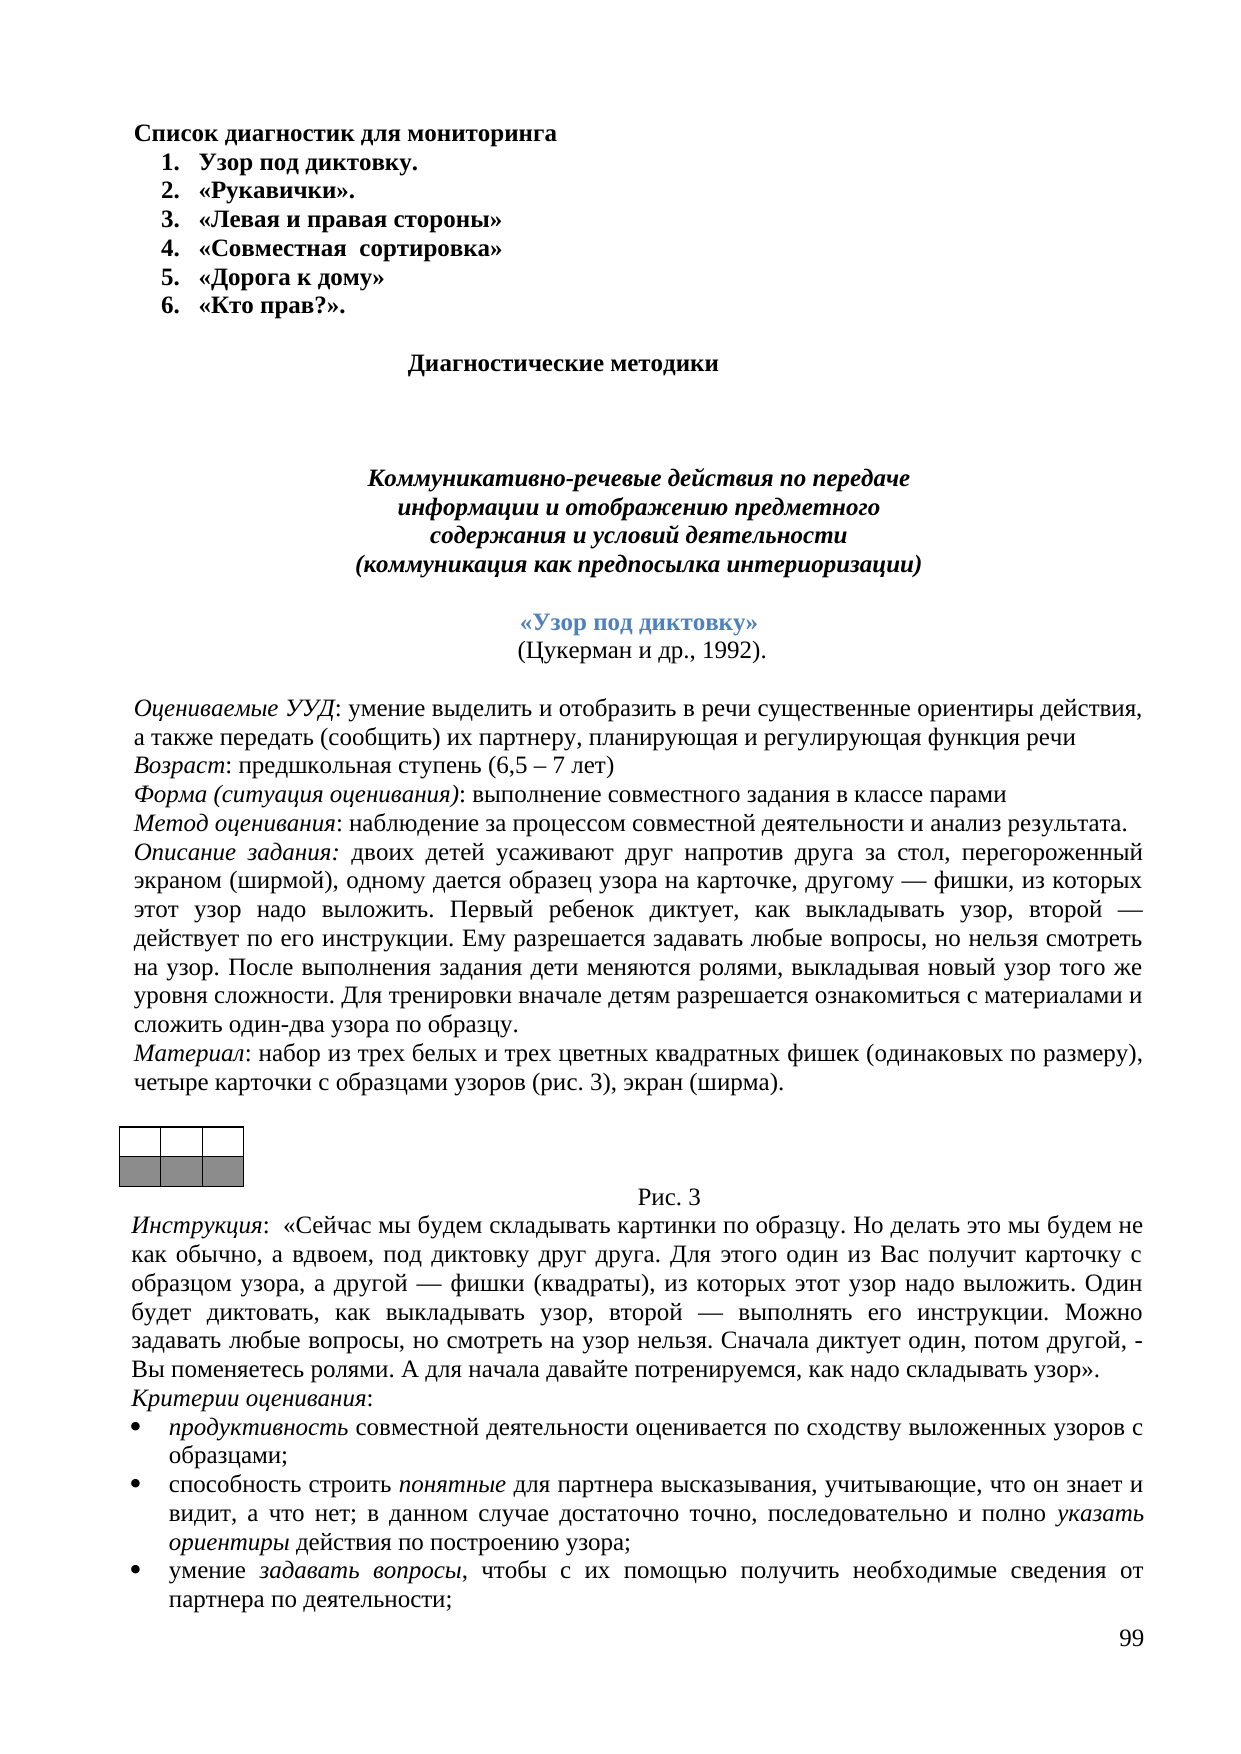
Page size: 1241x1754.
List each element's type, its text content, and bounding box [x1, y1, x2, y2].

text Форма (ситуация оценивания): выполнение совместного задания в классе парами [131, 779, 1144, 808]
text (коммуникация как предпосылка интериоризации) [131, 549, 1144, 578]
text Список диагностик для мониторинга [131, 118, 1144, 147]
list «Совместная сортировка» [161, 233, 1144, 262]
text Оцениваемые УУД: умение выделить и отобразить в речи существенные ориентиры действия, а также передать (сообщить) их партнеру, планирующая и регулирующая функция речи [131, 693, 1144, 751]
text Рис. 3 [131, 1182, 1144, 1211]
list умение задавать вопросы, чтобы с их помощью получить необходимые сведения от партнера по деятельности; [131, 1556, 1144, 1613]
text содержания и условий деятельности [131, 521, 1144, 549]
list Узор под диктовку. [161, 147, 1144, 176]
list «Рукавички». [161, 176, 1144, 204]
text Диагностические методики [131, 348, 1144, 377]
text Инструкция: «Сейчас мы будем складывать картинки по образцу. Но делать это мы будем не как обычно, а вдвоем, под диктовку друг друга. Для этого один из Вас получит карточку с образцом узора, а другой — фишки (квадраты), из которых этот узор надо выложить. Один будет диктовать, как выкладывать узор, второй — выполнять его инструкции. Можно задавать любые вопросы, но смотреть на узор нельзя. Сначала диктует один, потом другой, - Вы поменяетесь ролями. А для начала давайте потренируемся, как надо складывать узор». [131, 1211, 1144, 1383]
text (Цукерман и др., 1992). [131, 636, 1144, 664]
text Описание задания: двоих детей усаживают друг напротив друга за стол, перегороженный экраном (ширмой), одному дается образец узора на карточке, другому — фишки, из которых этот узор надо выложить. Первый ребенок диктует, как выкладывать узор, второй — действует по его инструкции. Ему разрешается задавать любые вопросы, но нельзя смотреть на узор. После выполнения задания дети меняются ролями, выкладывая новый узор того же уровня сложности. Для тренировки вначале детям разрешается ознакомиться с материалами и сложить один-два узора по образцу. [131, 837, 1144, 1038]
table_header [120, 1128, 160, 1156]
text «Узор под диктовку» [131, 607, 1144, 636]
text Метод оценивания: наблюдение за процессом совместной деятельности и анализ результата. [131, 808, 1144, 837]
list «Левая и правая стороны» [161, 204, 1144, 233]
table_cell [161, 1157, 202, 1186]
list «Дорога к дому» [161, 262, 1144, 291]
text Коммуникативно-речевые действия по передаче [131, 463, 1144, 492]
table_cell [203, 1157, 243, 1186]
text Возраст: предшкольная ступень (6,5 – 7 лет) [131, 751, 1144, 779]
list способность строить понятные для партнера высказывания, учитывающие, что он знает и видит, а что нет; в данном случае достаточно точно, последовательно и полно указать ориентиры действия по построению узора; [131, 1469, 1144, 1556]
table_cell [120, 1157, 160, 1186]
list «Кто прав?». [161, 291, 1144, 319]
table_header [161, 1128, 202, 1156]
list продуктивность совместной деятельности оценивается по сходству выложенных узоров с образцами; [131, 1412, 1144, 1469]
text Критерии оценивания: [131, 1383, 1144, 1412]
text Материал: набор из трех белых и трех цветных квадратных фишек (одинаковых по размеру), четыре карточки с образцами узоров (рис. 3), экран (ширма). [131, 1038, 1144, 1096]
text информации и отображению предметного [131, 492, 1144, 521]
table_header [203, 1128, 243, 1156]
